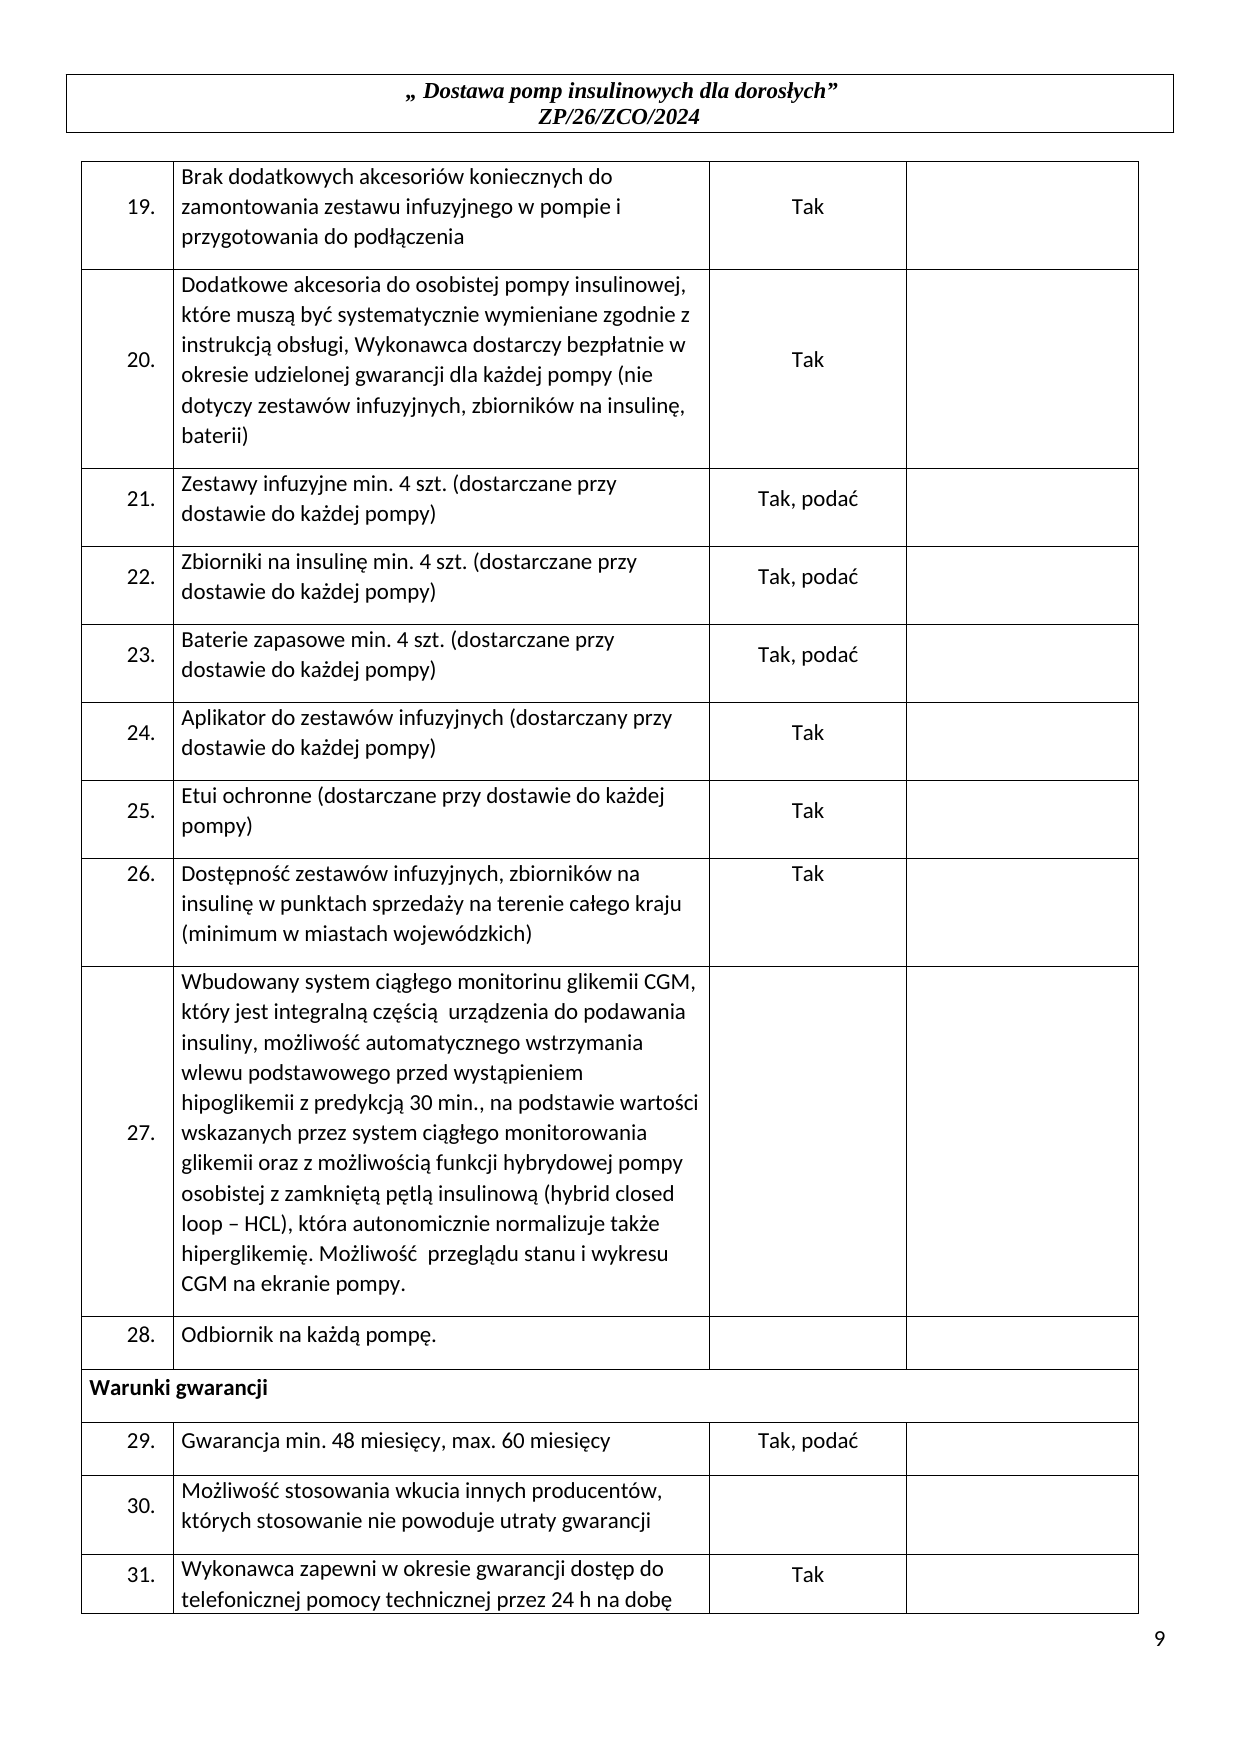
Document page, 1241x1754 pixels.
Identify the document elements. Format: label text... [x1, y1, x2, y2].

table_cell [907, 469, 1138, 546]
table_cell [907, 967, 1138, 1316]
table_cell [907, 859, 1138, 966]
table_cell [82, 859, 173, 966]
table_cell [907, 270, 1138, 468]
table_cell [82, 469, 173, 546]
table_cell Tak [710, 1555, 906, 1613]
table_cell Tak, podać [710, 547, 906, 624]
table_cell Dostępność zestawów infuzyjnych, zbiorników na insulinę w punktach sprzedaży na terenie całego kraju (minimum w miastach wojewódzkich) [174, 859, 709, 966]
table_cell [174, 1555, 709, 1613]
table_cell Tak [710, 859, 906, 966]
table_cell [710, 967, 906, 1316]
table_cell Tak, podać [710, 469, 906, 546]
table_cell Tak [710, 162, 906, 269]
table_cell [710, 1476, 906, 1553]
table_cell Tak, podać [710, 1423, 906, 1475]
table_cell [907, 1423, 1138, 1475]
table_cell [907, 1317, 1138, 1369]
table_cell Tak [710, 781, 906, 858]
table_cell [82, 162, 173, 269]
table_cell Aplikator do zestawów infuzyjnych (dostarczany przy dostawie do każdej pompy) [174, 703, 709, 780]
table_cell Dodatkowe akcesoria do osobistej pompy insulinowej, które muszą być systematycznie wymieniane zgodnie z instrukcją obsługi, Wykonawca dostarczy bezpłatnie w okresie udzielonej gwarancji dla każdej pompy (nie dotyczy zestawów infuzyjnych, zbiorników na insulinę, baterii) [174, 270, 709, 468]
table_cell Tak [710, 270, 906, 468]
table_cell [710, 1317, 906, 1369]
table_cell [82, 547, 173, 624]
table_cell Baterie zapasowe min. 4 szt. (dostarczane przy dostawie do każdej pompy) [174, 625, 709, 702]
table_cell [82, 625, 173, 702]
table_cell [82, 1423, 173, 1475]
table_cell Możliwość stosowania wkucia innych producentów, których stosowanie nie powoduje utraty gwarancji [174, 1476, 709, 1553]
table_cell [907, 781, 1138, 858]
table_cell [907, 703, 1138, 780]
table_cell Etui ochronne (dostarczane przy dostawie do każdej pompy) [174, 781, 709, 858]
table_cell [907, 625, 1138, 702]
table_cell [82, 1555, 173, 1613]
table_cell [82, 1476, 173, 1553]
table_cell [82, 781, 173, 858]
table_cell Zestawy infuzyjne min. 4 szt. (dostarczane przy dostawie do każdej pompy) [174, 469, 709, 546]
table_cell Wbudowany system ciągłego monitorinu glikemii CGM, który jest integralną częścią urządzenia do podawania insuliny, możliwość automatycznego wstrzymania wlewu podstawowego przed wystąpieniem hipoglikemii z predykcją 30 min., na podstawie wartości wskazanych przez system ciągłego monitorowania glikemii oraz z możliwością funkcji hybrydowej pompy osobistej z zamkniętą pętlą insulinową (hybrid closed loop – HCL), która autonomicznie normalizuje także hiperglikemię. Możliwość przeglądu stanu i wykresu CGM na ekranie pompy. [174, 967, 709, 1316]
table_cell [82, 967, 173, 1316]
table_cell Gwarancja min. 48 miesięcy, max. 60 miesięcy [174, 1423, 709, 1475]
table_cell Tak, podać [710, 625, 906, 702]
table_cell [907, 162, 1138, 269]
table_cell Zbiorniki na insulinę min. 4 szt. (dostarczane przy dostawie do każdej pompy) [174, 547, 709, 624]
table_cell [82, 1317, 173, 1369]
table_cell [907, 1555, 1138, 1613]
table_cell [82, 703, 173, 780]
table_cell Tak [710, 703, 906, 780]
table_cell Odbiornik na każdą pompę. [174, 1317, 709, 1369]
table_cell [907, 1476, 1138, 1553]
table_cell [82, 270, 173, 468]
table_cell Brak dodatkowych akcesoriów koniecznych do zamontowania zestawu infuzyjnego w pompie i przygotowania do podłączenia [174, 162, 709, 269]
table_cell Warunki gwarancji [82, 1370, 1138, 1422]
table_cell [907, 547, 1138, 624]
